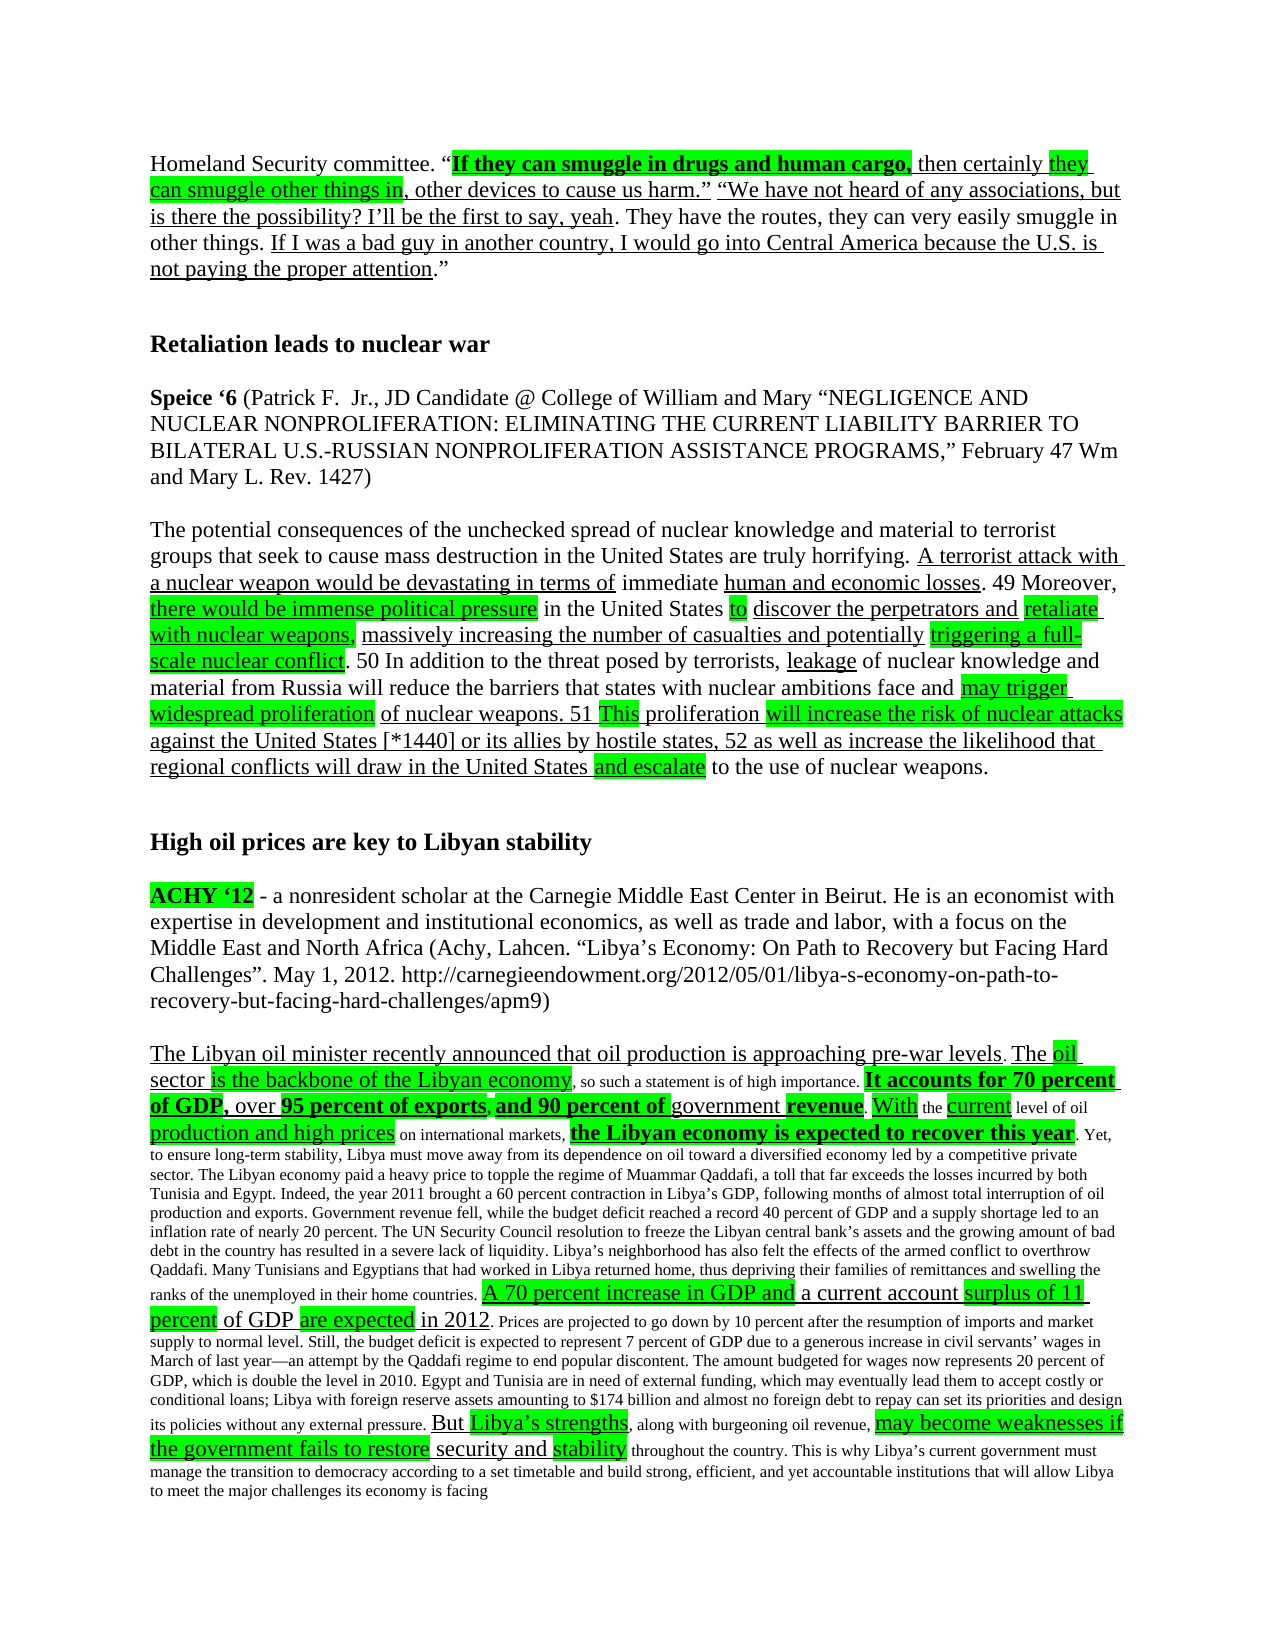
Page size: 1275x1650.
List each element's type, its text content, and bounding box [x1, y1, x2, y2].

subtitle High oil prices are key to Libyan stability [150, 827, 1125, 855]
text ACHY ‘12 - a nonresident scholar at the Carnegie Middle East Center in Beirut. He is an economist with expertise in development and institutional economics, as well as trade and labor, with a focus on the Middle East and North Africa (Achy, Lahcen. “Libya’s Economy: On Path to Recovery but Facing Hard Challenges”. May 1, 2012. http://carnegieendowment.org/2012/05/01/libya-s-economy-on-path-to-recovery-but-facing-hard-challenges/apm9) [150, 882, 1125, 1013]
text The Libyan oil minister recently announced that oil production is approaching pre-war levels. The oil sector is the backbone of the Libyan economy, so such a statement is of high importance. It accounts for 70 percent of GDP, over 95 percent of exports, and 90 percent of government revenue. With the current level of oil production and high prices on international markets, the Libyan economy is expected to recover this year. Yet, to ensure long-term stability, Libya must move away from its dependence on oil toward a diversified economy led by a competitive private sector. The Libyan economy paid a heavy price to topple the regime of Muammar Qaddafi, a toll that far exceeds the losses incurred by both Tunisia and Egypt. Indeed, the year 2011 brought a 60 percent contraction in Libya’s GDP, following months of almost total interruption of oil production and exports. Government revenue fell, while the budget deficit reached a record 40 percent of GDP and a supply shortage led to an inflation rate of nearly 20 percent. The UN Security Council resolution to freeze the Libyan central bank’s assets and the growing amount of bad debt in the country has resulted in a severe lack of liquidity. Libya’s neighborhood has also felt the effects of the armed conflict to overthrow Qaddafi. Many Tunisians and Egyptians that had worked in Libya returned home, thus depriving their families of remittances and swelling the ranks of the unemployed in their home countries. A 70 percent increase in GDP and a current account surplus of 11 percent of GDP are expected in 2012. Prices are projected to go down by 10 percent after the resumption of imports and market supply to normal level. Still, the budget deficit is expected to represent 7 percent of GDP due to a generous increase in civil servants’ wages in March of last year—an attempt by the Qaddafi regime to end popular discontent. The amount budgeted for wages now represents 20 percent of GDP, which is double the level in 2010. Egypt and Tunisia are in need of external funding, which may eventually lead them to accept costly or conditional loans; Libya with foreign reserve assets amounting to $174 billion and almost no foreign debt to repay can set its priorities and design its policies without any external pressure. But Libya’s strengths, along with burgeoning oil revenue, may become weaknesses if the government fails to restore security and stability throughout the country. This is why Libya’s current government must manage the transition to democracy according to a set timetable and build strong, efficient, and yet accountable institutions that will allow Libya to meet the major challenges its economy is facing [150, 1040, 1125, 1500]
text The potential consequences of the unchecked spread of nuclear knowledge and material to terrorist groups that seek to cause mass destruction in the United States are truly horrifying. A terrorist attack with a nuclear weapon would be devastating in terms of immediate human and economic losses. 49 Moreover, there would be immense political pressure in the United States to discover the perpetrators and retaliate with nuclear weapons, massively increasing the number of casualties and potentially triggering a full-scale nuclear conflict. 50 In addition to the threat posed by terrorists, leakage of nuclear knowledge and material from Russia will reduce the barriers that states with nuclear ambitions face and may trigger widespread proliferation of nuclear weapons. 51 This proliferation will increase the risk of nuclear attacks against the United States [*1440] or its allies by hostile states, 52 as well as increase the likelihood that regional conflicts will draw in the United States and escalate to the use of nuclear weapons. [150, 516, 1125, 779]
text Speice ‘6 (Patrick F. Jr., JD Candidate @ College of William and Mary “NEGLIGENCE AND NUCLEAR NONPROLIFERATION: ELIMINATING THE CURRENT LIABILITY BARRIER TO BILATERAL U.S.-RUSSIAN NONPROLIFERATION ASSISTANCE PROGRAMS,” February 47 Wm and Mary L. Rev. 1427) [150, 384, 1125, 489]
subtitle Retaliation leads to nuclear war [150, 329, 1125, 358]
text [150, 150, 1125, 282]
